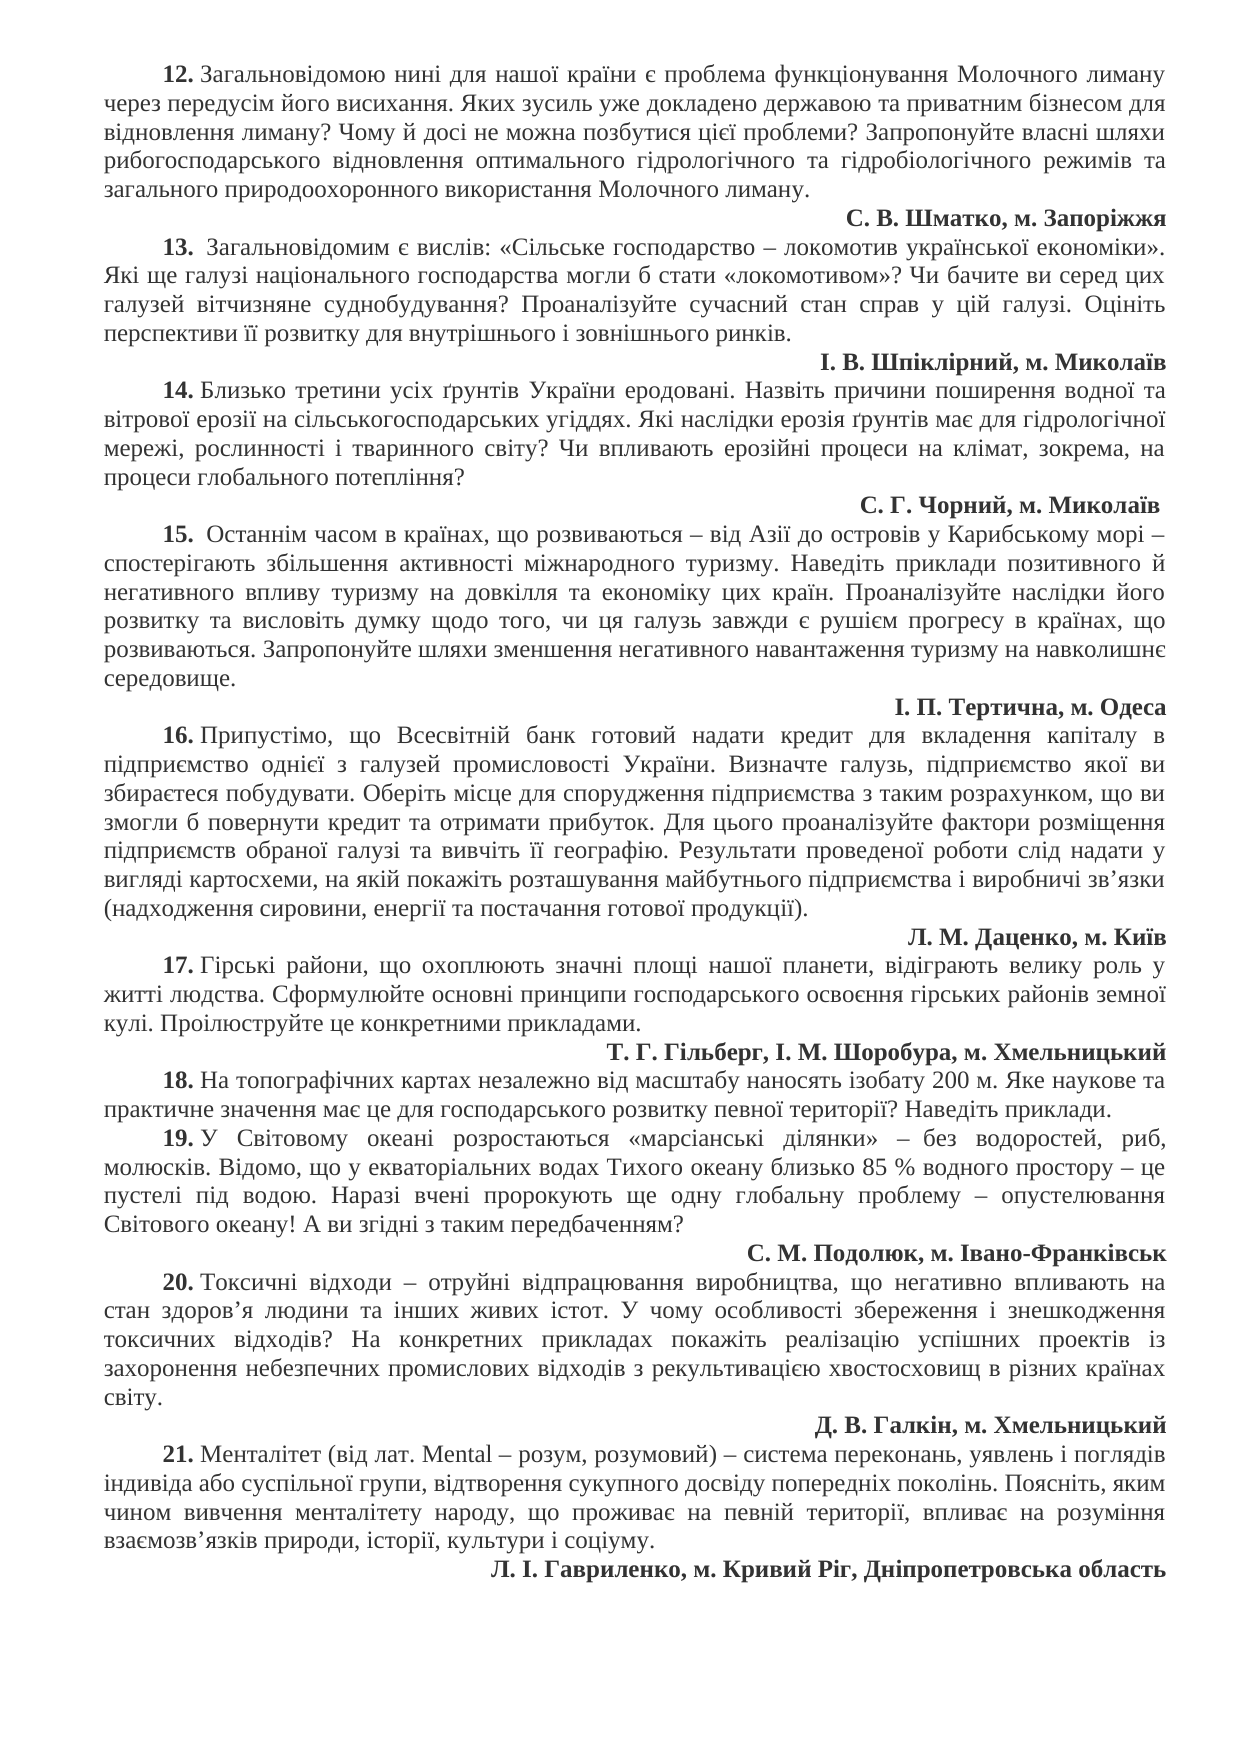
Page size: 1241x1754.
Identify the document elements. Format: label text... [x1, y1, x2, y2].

text 21. Менталітет (від лат. Mental – розум, розумовий) – система переконань, уявлень і поглядів індивіда або суспільної групи, відтворення сукупного досвіду попередніх поколінь. Поясніть, яким чином вивчення менталітету народу, що проживає на певній території, впливає на розуміння взаємозв’язків природи, історії, культури і соціуму. [103, 1439, 1167, 1554]
text 15. Останнім часом в країнах, що розвиваються – від Азії до островів у Карибському морі – спостерігають збільшення активності міжнародного туризму. Наведіть приклади позитивного й негативного впливу туризму на довкілля та економіку цих країн. Проаналізуйте наслідки його розвитку та висловіть думку щодо того, чи ця галузь завжди є рушієм прогресу в країнах, що розвиваються. Запропонуйте шляхи зменшення негативного навантаження туризму на навколишнє середовище. [103, 519, 1167, 692]
text С. М. Подолюк, м. Івано-Франківськ [103, 1238, 1167, 1267]
text 19. У Світовому океані розростаються «марсіанські ділянки» – без водоростей, риб, молюсків. Відомо, що у екваторіальних водах Тихого океану близько 85 % водного простору – це пустелі під водою. Наразі вчені пророкують ще одну глобальну проблему – опустелювання Світового океану! А ви згідні з таким передбаченням? [103, 1123, 1167, 1238]
text І. П. Тертична, м. Одеса [103, 692, 1167, 720]
text С. В. Шматко, м. Запоріжжя [103, 203, 1167, 232]
text І. В. Шпіклірний, м. Миколаїв [103, 347, 1167, 375]
text 14. Близько третини усіх ґрунтів України еродовані. Назвіть причини поширення водної та вітрової ерозії на сільськогосподарських угіддях. Які наслідки ерозія ґрунтів має для гідрологічної мережі, рослинності і тваринного світу? Чи впливають ерозійні процеси на клімат, зокрема, на процеси глобального потепління? [103, 375, 1167, 490]
text 13. Загальновідомим є вислів: «Сільське господарство – локомотив української економіки». Які ще галузі національного господарства могли б стати «локомотивом»? Чи бачите ви серед цих галузей вітчизняне суднобудування? Проаналізуйте сучасний стан справ у цій галузі. Оцініть перспективи її розвитку для внутрішнього і зовнішнього ринків. [103, 232, 1167, 347]
text Т. Г. Гільберг, І. М. Шоробура, м. Хмельницький [103, 1037, 1167, 1065]
text 18. На топографічних картах незалежно від масштабу наносять ізобату 200 м. Яке наукове та практичне значення має це для господарського розвитку певної території? Наведіть приклади. [103, 1065, 1167, 1123]
text Л. М. Даценко, м. Київ [103, 922, 1167, 950]
text 20. Токсичні відходи – отруйні відпрацювання виробництва, що негативно впливають на стан здоров’я людини та інших живих істот. У чому особливості збереження і знешкодження токсичних відходів? На конкретних прикладах покажіть реалізацію успішних проектів із захоронення небезпечних промислових відходів з рекультивацією хвостосховищ в різних країнах світу. [103, 1267, 1167, 1410]
text Л. І. Гавриленко, м. Кривий Ріг, Дніпропетровська область [103, 1554, 1167, 1583]
text 17. Гірські райони, що охоплюють значні площі нашої планети, відіграють велику роль у житті людства. Сформулюйте основні принципи господарського освоєння гірських районів земної кулі. Проілюструйте це конкретними прикладами. [103, 950, 1167, 1037]
text 16. Припустімо, що Всесвітній банк готовий надати кредит для вкладення капіталу в підприємство однієї з галузей промисловості України. Визначте галузь, підприємство якої ви збираєтеся побудувати. Оберіть місце для спорудження підприємства з таким розрахунком, що ви змогли б повернути кредит та отримати прибуток. Для цього проаналізуйте фактори розміщення підприємств обраної галузі та вивчіть її географію. Результати проведеної роботи слід надати у вигляді картосхеми, на якій покажіть розташування майбутнього підприємства і виробничі зв’язки (надходження сировини, енергії та постачання готової продукції). [103, 720, 1167, 922]
text Д. В. Галкін, м. Хмельницький [103, 1410, 1167, 1439]
text 12. Загальновідомою нині для нашої країни є проблема функціонування Молочного лиману через передусім його висихання. Яких зусиль уже докладено державою та приватним бізнесом для відновлення лиману? Чому й досі не можна позбутися цієї проблеми? Запропонуйте власні шляхи рибогосподарського відновлення оптимального гідрологічного та гідробіологічного режимів та загального природоохоронного використання Молочного лиману. [103, 59, 1167, 203]
text С. Г. Чорний, м. Миколаїв [103, 490, 1167, 519]
